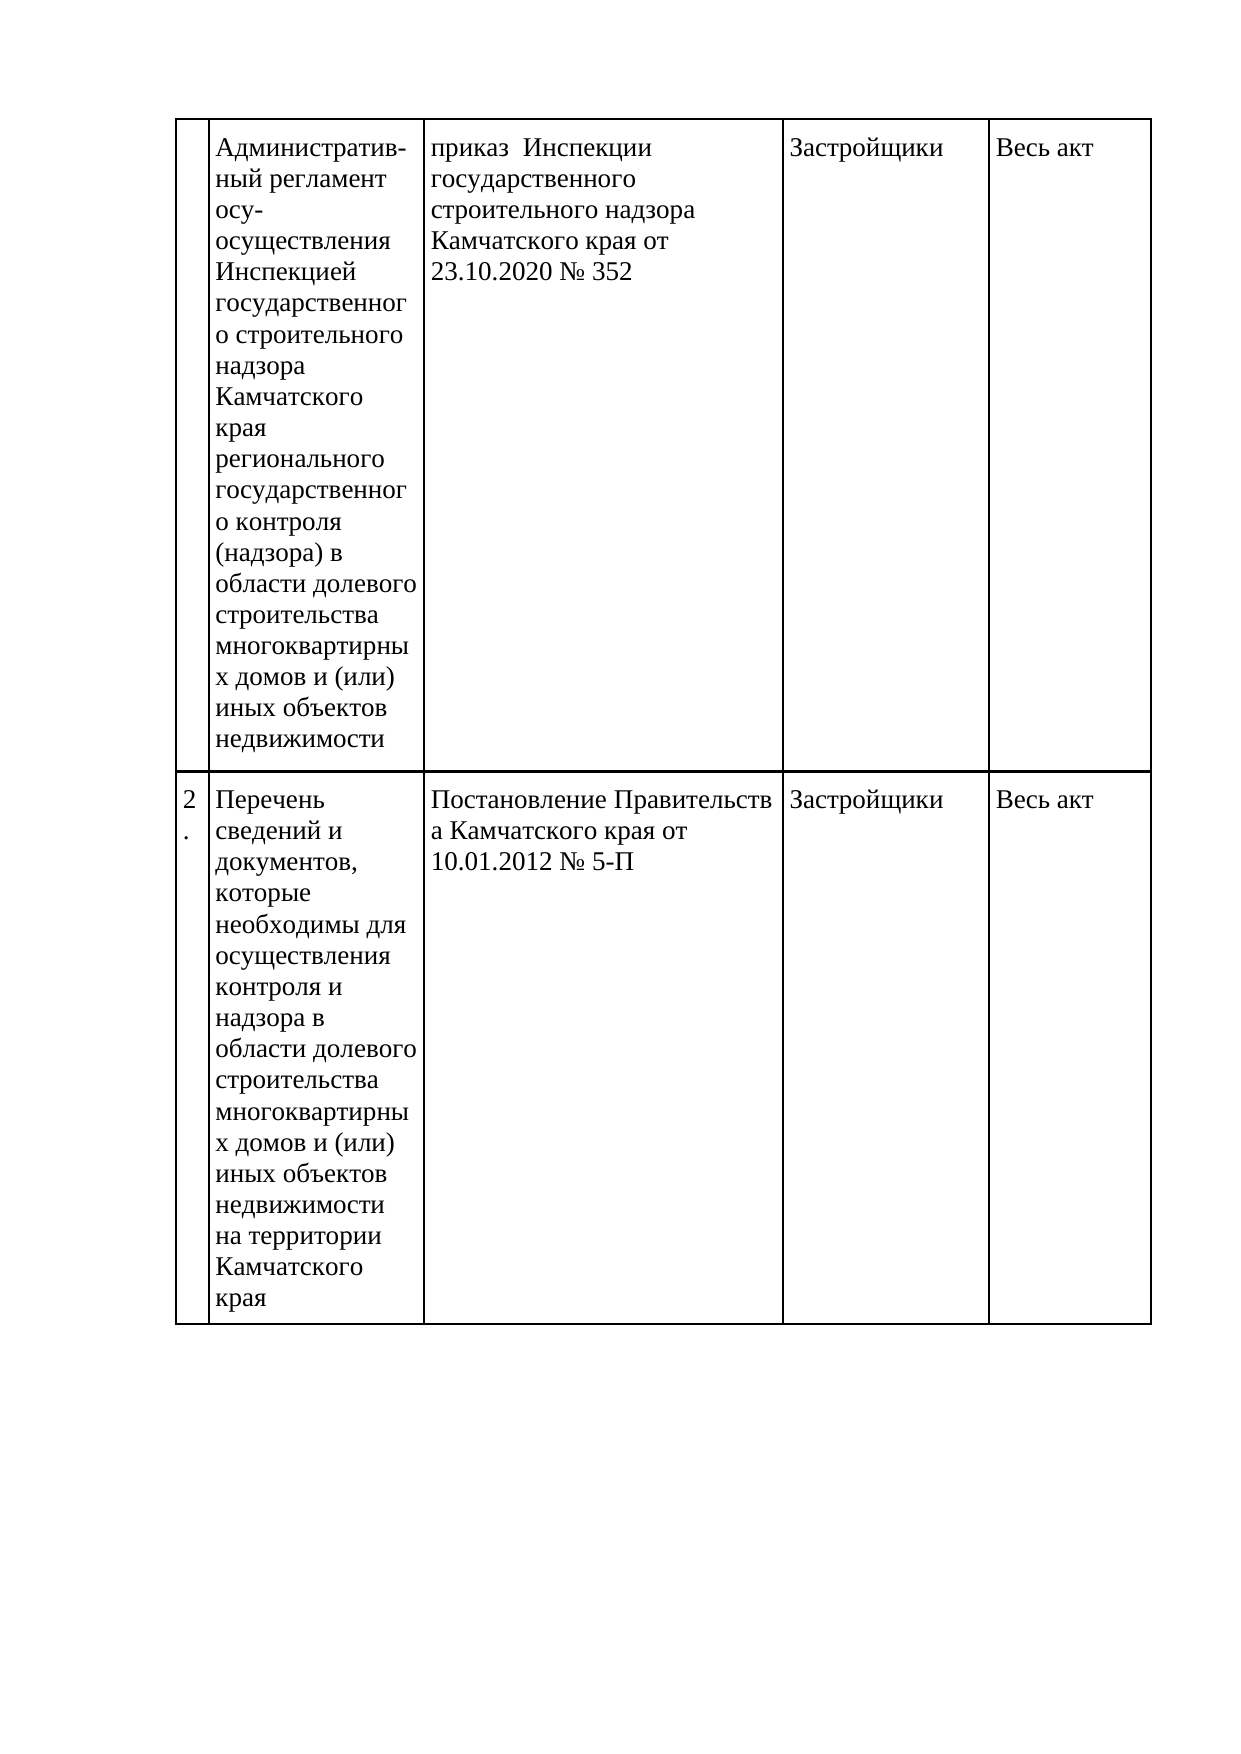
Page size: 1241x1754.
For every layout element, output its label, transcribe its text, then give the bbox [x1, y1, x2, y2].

table_cell Постановление Правительства Камчатского края от 10.01.2012 № 5-П [425, 773, 782, 1323]
table_cell [177, 120, 208, 770]
table_cell Застройщики [784, 120, 988, 770]
table_cell Весь акт [990, 120, 1150, 770]
table_cell Перечень сведений и документов, которые необходимы для осуществления контроля и надзора в области долевого строительства многоквартирных домов и (или) иных объектов недвижимости на территории Камчатского края [210, 773, 423, 1323]
table_cell Административ-ный регламент осу- осуществления Инспекцией государственного строительного надзора Камчатского края регионального государственного контроля (надзора) в области долевого строительства многоквартирных домов и (или) иных объектов недвижимости [210, 120, 423, 770]
table_cell 2. [177, 773, 208, 1323]
table_cell Весь акт [990, 773, 1150, 1323]
table_cell приказ Инспекции государственного строительного надзора Камчатского края от 23.10.2020 № 352 [425, 120, 782, 770]
table_cell Застройщики [784, 773, 988, 1323]
